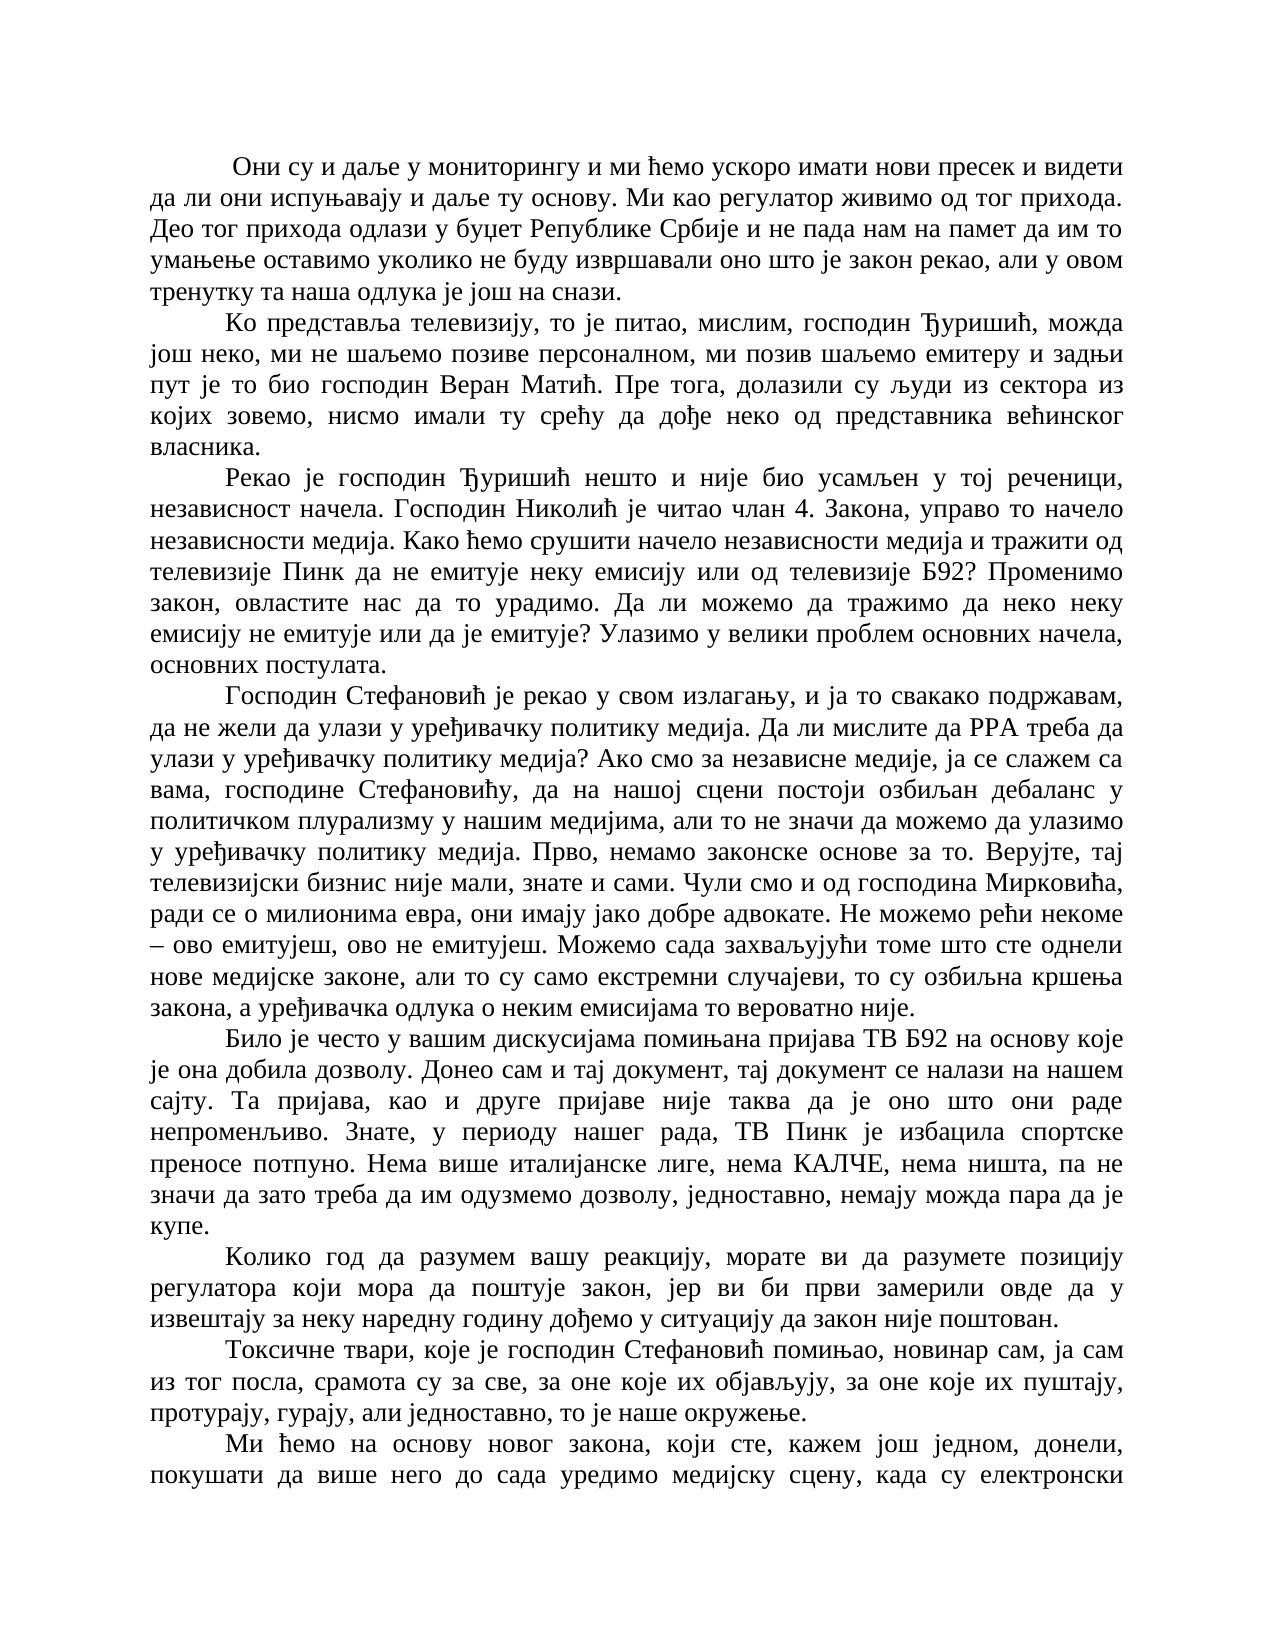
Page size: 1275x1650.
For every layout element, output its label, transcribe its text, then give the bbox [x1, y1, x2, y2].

text Господин Стефановић је рекао у свом излагању, и ја то свакако подржавам, да не жели да улази у уређивачку политику медија. Да ли мислите да РРА треба да улази у уређивачку политику медија? Ако смо за независне медије, ја се слажем са вама, господине Стефановићу, да на нашој сцени постоји озбиљан дебаланс у политичком плурализму у нашим медијима, али то не значи да можемо да улазимо у уређивачку политику медија. Прво, немамо законске основе за то. Верујте, тај телевизијски бизнис није мали, знате и сами. Чули смо и од господина Мирковића, ради се о милионима евра, они имају јако добре адвокате. Не можемо рећи некоме – ово емитујеш, ово не емитујеш. Можемо сада захваљујући томе што сте однели нове медијске законе, али то су само екстремни случајеви, то су озбиљна кршења закона, а уређивачка одлука о неким емисијама то вероватно није. [150, 679, 1125, 1022]
text Токсичне твари, које је господин Стефановић помињао, новинар сам, ја сам из тог посла, срамота су за све, за оне које их објављују, за оне које их пуштају, протурају, гурају, али једноставно, то је наше окружење. [150, 1333, 1125, 1427]
text Они су и даље у мониторингу и ми ћемо ускоро имати нови пресек и видети да ли они испуњавају и даље ту основу. Ми као регулатор живимо од тог прихода. Део тог прихода одлази у буџет Републике Србије и не пада нам на памет да им то умањење оставимо уколико не буду извршавали оно што је закон рекао, али у овом тренутку та наша одлука је још на снази. [150, 150, 1125, 306]
text Ко представља телевизију, то је питао, мислим, господин Ђуришић, можда још неко, ми не шаљемо позиве персоналном, ми позив шаљемо емитеру и задњи пут је то био господин Веран Матић. Пре тога, долазили су људи из сектора из којих зовемо, нисмо имали ту срећу да дође неко од представника већинског власника. [150, 306, 1125, 461]
text Било је често у вашим дискусијама помињана пријава ТВ Б92 на основу које је она добила дозволу. Донео сам и тај документ, тај документ се налази на нашем сајту. Та пријава, као и друге пријаве није таква да је оно што они раде непроменљиво. Знате, у периоду нашег рада, ТВ Пинк је избацила спортске преносе потпуно. Нема више италијанске лиге, нема КАЛЧЕ, нема ништа, па не значи да зато треба да им одузмемо дозволу, једноставно, немају можда пара да је купе. [150, 1022, 1125, 1240]
text Колико год да разумем вашу реакцију, морате ви да разумете позицију регулатора који мора да поштује закон, јер ви би први замерили овде да у извештају за неку наредну годину дођемо у ситуацију да закон није поштован. [150, 1240, 1125, 1333]
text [150, 1427, 1125, 1489]
text Рекао је господин Ђуришић нешто и није био усамљен у тој реченици, независност начела. Господин Николић је читао члан 4. Закона, управо то начело независности медија. Како ћемо срушити начело независности медија и тражити од телевизије Пинк да не емитује неку емисију или од телевизије Б92? Променимо закон, овластите нас да то урадимо. Да ли можемо да тражимо да неко неку емисију не емитује или да је емитује? Улазимо у велики проблем основних начела, основних постулата. [150, 461, 1125, 679]
